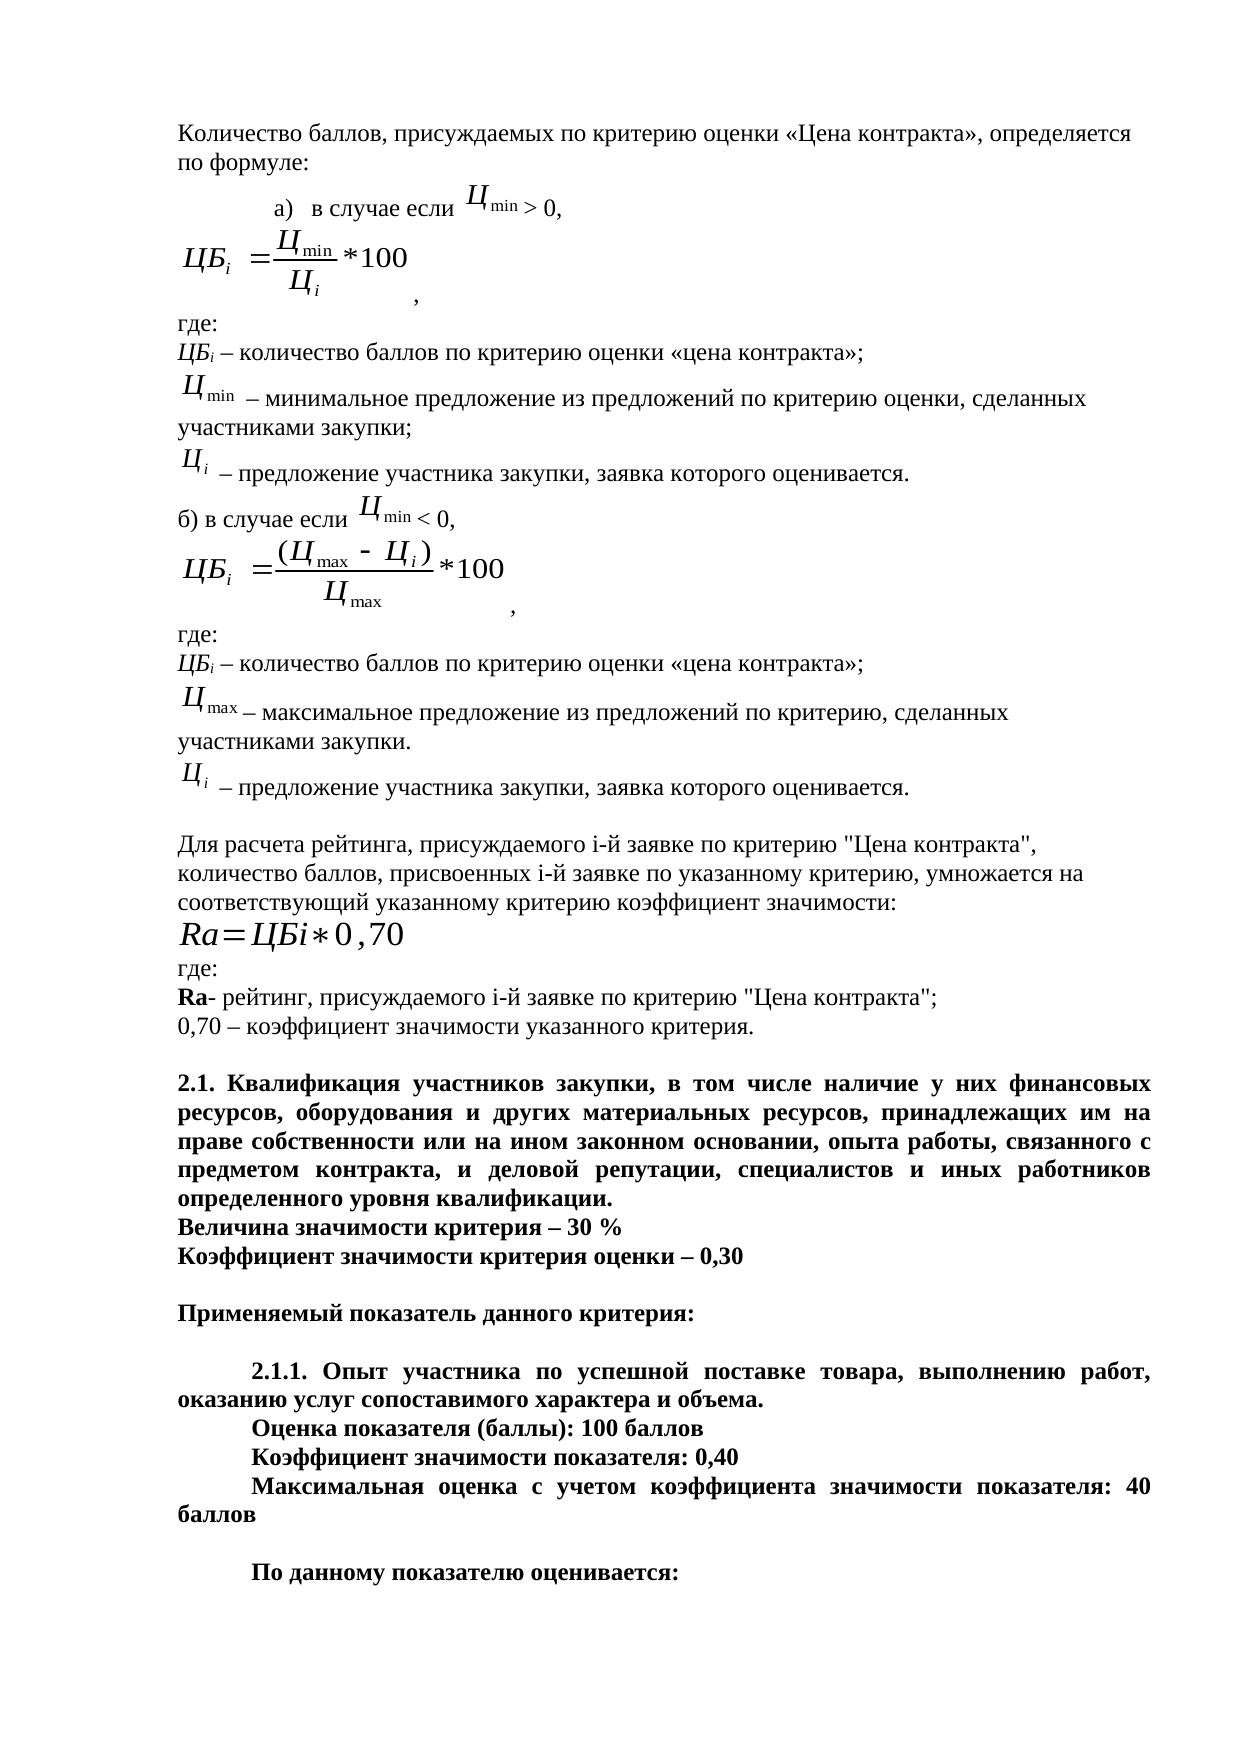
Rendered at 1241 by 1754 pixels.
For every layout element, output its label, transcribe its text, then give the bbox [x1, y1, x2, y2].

list в случае если > 0, [274, 176, 1152, 222]
text ЦБi – количество баллов по критерию оценки «цена контракта»; [177, 337, 1152, 366]
text б) в случае если < 0, [177, 487, 1152, 533]
text – предложение участника закупки, заявка которого оценивается. [177, 441, 1152, 487]
text – минимальное предложение из предложений по критерию оценки, сделанных участниками закупки; [177, 366, 1152, 441]
text где: [177, 308, 1152, 337]
text Коэффициент значимости показателя: 0,40 [177, 1442, 1152, 1471]
text ЦБi – количество баллов по критерию оценки «цена контракта»; [177, 648, 1152, 677]
text , [177, 222, 1152, 308]
text , [177, 533, 1152, 619]
text – максимальное предложение из предложений по критерию, сделанных участниками закупки. [177, 677, 1152, 755]
text 2.1.1. Опыт участника по успешной поставке товара, выполнению работ, оказанию услуг сопоставимого характера и объема. [177, 1356, 1152, 1413]
text Для расчета рейтинга, присуждаемого i-й заявке по критерию "Цена контракта", количество баллов, присвоенных i-й заявке по указанному критерию, умножается на соответствующий указанному критерию коэффициент значимости: [177, 829, 1152, 916]
text По данному показателю оценивается: [177, 1557, 1152, 1586]
text Величина значимости критерия – 30 % [177, 1212, 1152, 1241]
text где: [177, 953, 1152, 982]
text Коэффициент значимости критерия оценки – 0,30 [177, 1241, 1152, 1269]
text где: [177, 619, 1152, 648]
text 0,70 – коэффициент значимости указанного критерия. [177, 1011, 1152, 1039]
text Количество баллов, присуждаемых по критерию оценки «Цена контракта», определяется по формуле: [177, 118, 1152, 176]
text Применяемый показатель данного критерия: [177, 1298, 1152, 1327]
text 2.1. Квалификация участников закупки, в том числе наличие у них финансовых ресурсов, оборудования и других материальных ресурсов, принадлежащих им на праве собственности или на ином законном основании, опыта работы, связанного с предметом контракта, и деловой репутации, специалистов и иных работников определенного уровня квалификации. [177, 1068, 1152, 1212]
text Ra- рейтинг, присуждаемого i-й заявке по критерию "Цена контракта"; [177, 982, 1152, 1011]
text Оценка показателя (баллы): 100 баллов [177, 1413, 1152, 1442]
text Максимальная оценка с учетом коэффициента значимости показателя: 40 баллов [177, 1471, 1152, 1528]
text – предложение участника закупки, заявка которого оценивается. [177, 755, 1152, 801]
